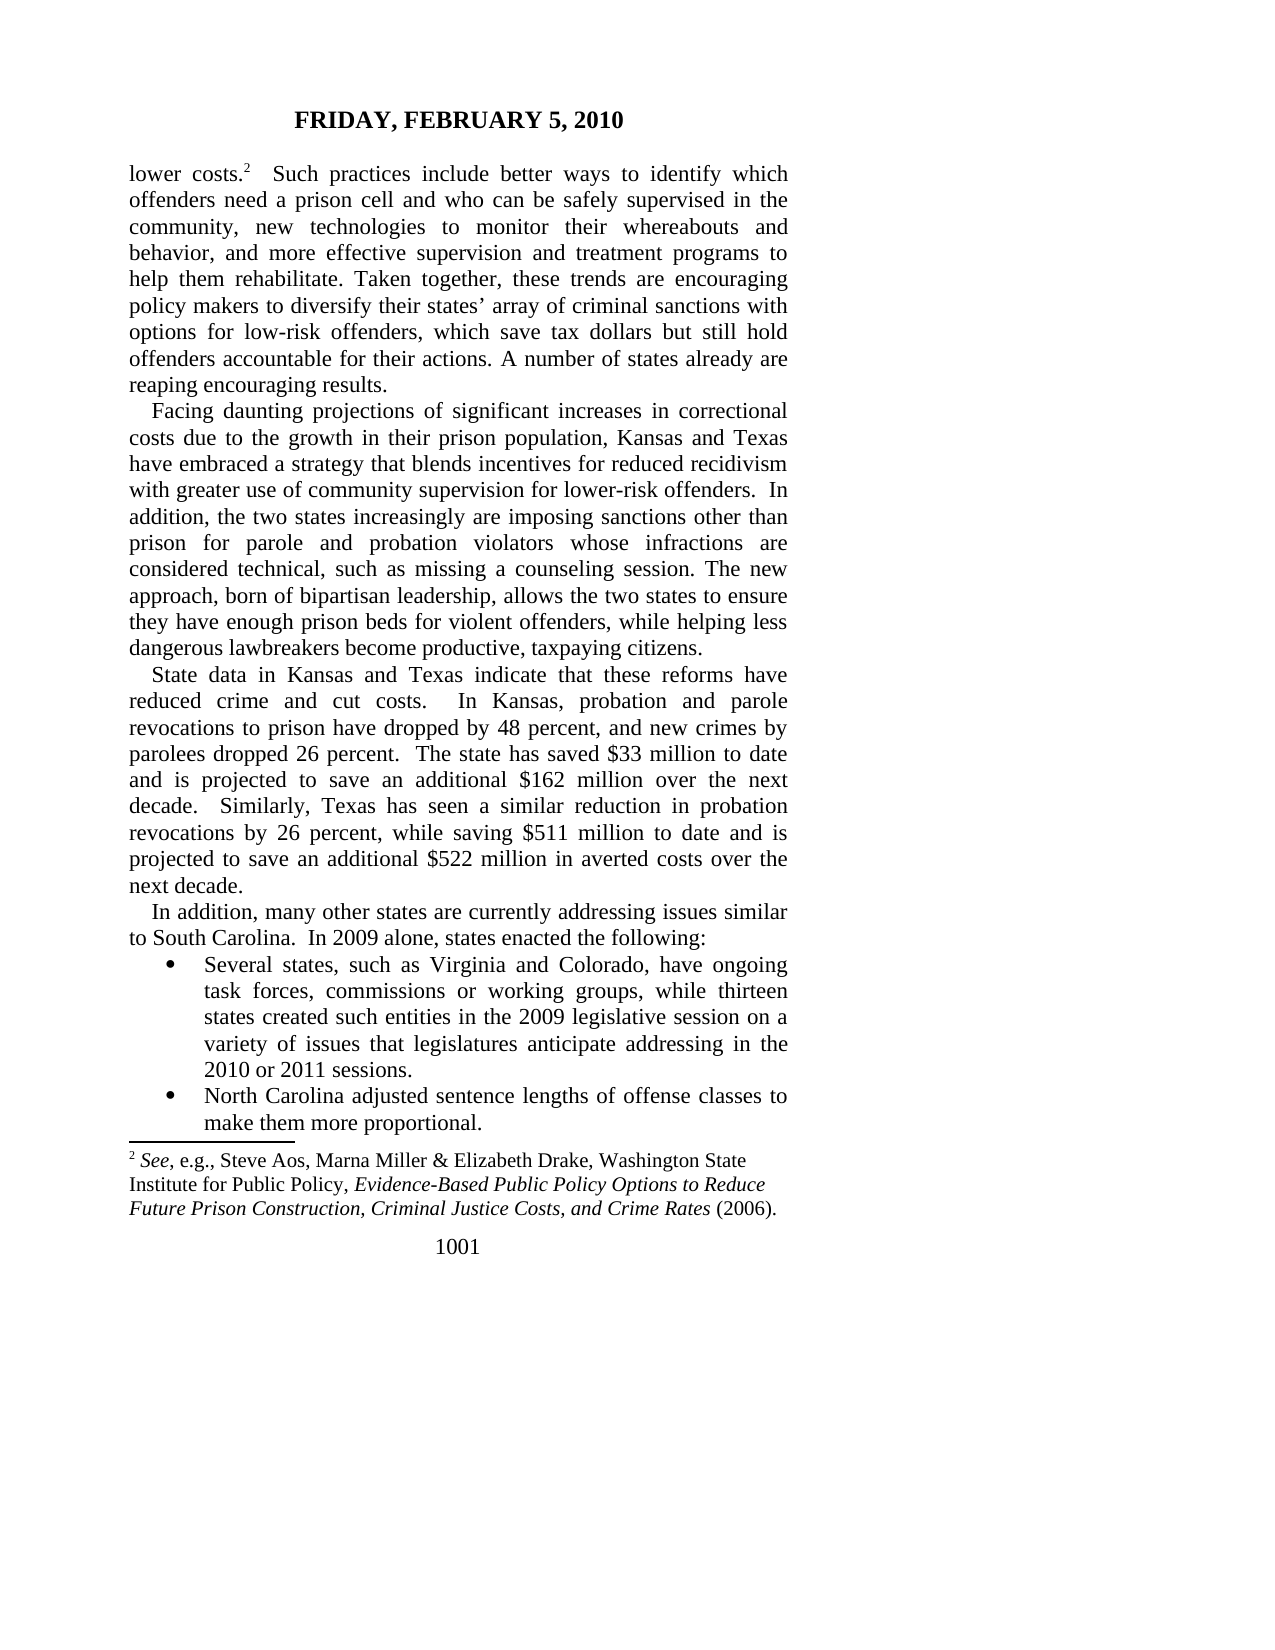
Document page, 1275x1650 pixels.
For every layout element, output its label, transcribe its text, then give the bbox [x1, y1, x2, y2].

text Facing daunting projections of significant increases in correctional costs due to the growth in their prison population, Kansas and Texas have embraced a strategy that blends incentives for reduced recidivism with greater use of community supervision for lower-risk offenders. In addition, the two states increasingly are imposing sanctions other than prison for parole and probation violators whose infractions are considered technical, such as missing a counseling session. The new approach, born of bipartisan leadership, allows the two states to ensure they have enough prison beds for violent offenders, while helping less dangerous lawbreakers become productive, taxpaying citizens. [129, 397, 789, 661]
list North Carolina adjusted sentence lengths of offense classes to make them more proportional. [166, 1082, 789, 1135]
text Policy makers across the country are examining ways to reduce crime and cut prison spending. A voluminous body of solid research shows that “evidence-based” sentencing and corrections practices do work and can reduce crime rates more effectively than prisons, at much lower costs. Such practices include better ways to identify which offenders need a prison cell and who can be safely supervised in the community, new technologies to monitor their whereabouts and behavior, and more effective supervision and treatment programs to help them rehabilitate. Taken together, these trends are encouraging policy makers to diversify their states’ array of criminal sanctions with options for low-risk offenders, which save tax dollars but still hold offenders accountable for their actions. A number of states already are reaping encouraging results. [129, 160, 789, 397]
text State data in Kansas and Texas indicate that these reforms have reduced crime and cut costs. In Kansas, probation and parole revocations to prison have dropped by 48 percent, and new crimes by parolees dropped 26 percent. The state has saved $33 million to date and is projected to save an additional $162 million over the next decade. Similarly, Texas has seen a similar reduction in probation revocations by 26 percent, while saving $511 million to date and is projected to save an additional $522 million in averted costs over the next decade. [129, 661, 789, 898]
list Several states, such as Virginia and Colorado, have ongoing task forces, commissions or working groups, while thirteen states created such entities in the 2009 legislative session on a variety of issues that legislatures anticipate addressing in the 2010 or 2011 sessions. [166, 951, 789, 1082]
text In addition, many other states are currently addressing issues similar to South Carolina. In 2009 alone, states enacted the following: [129, 898, 789, 951]
